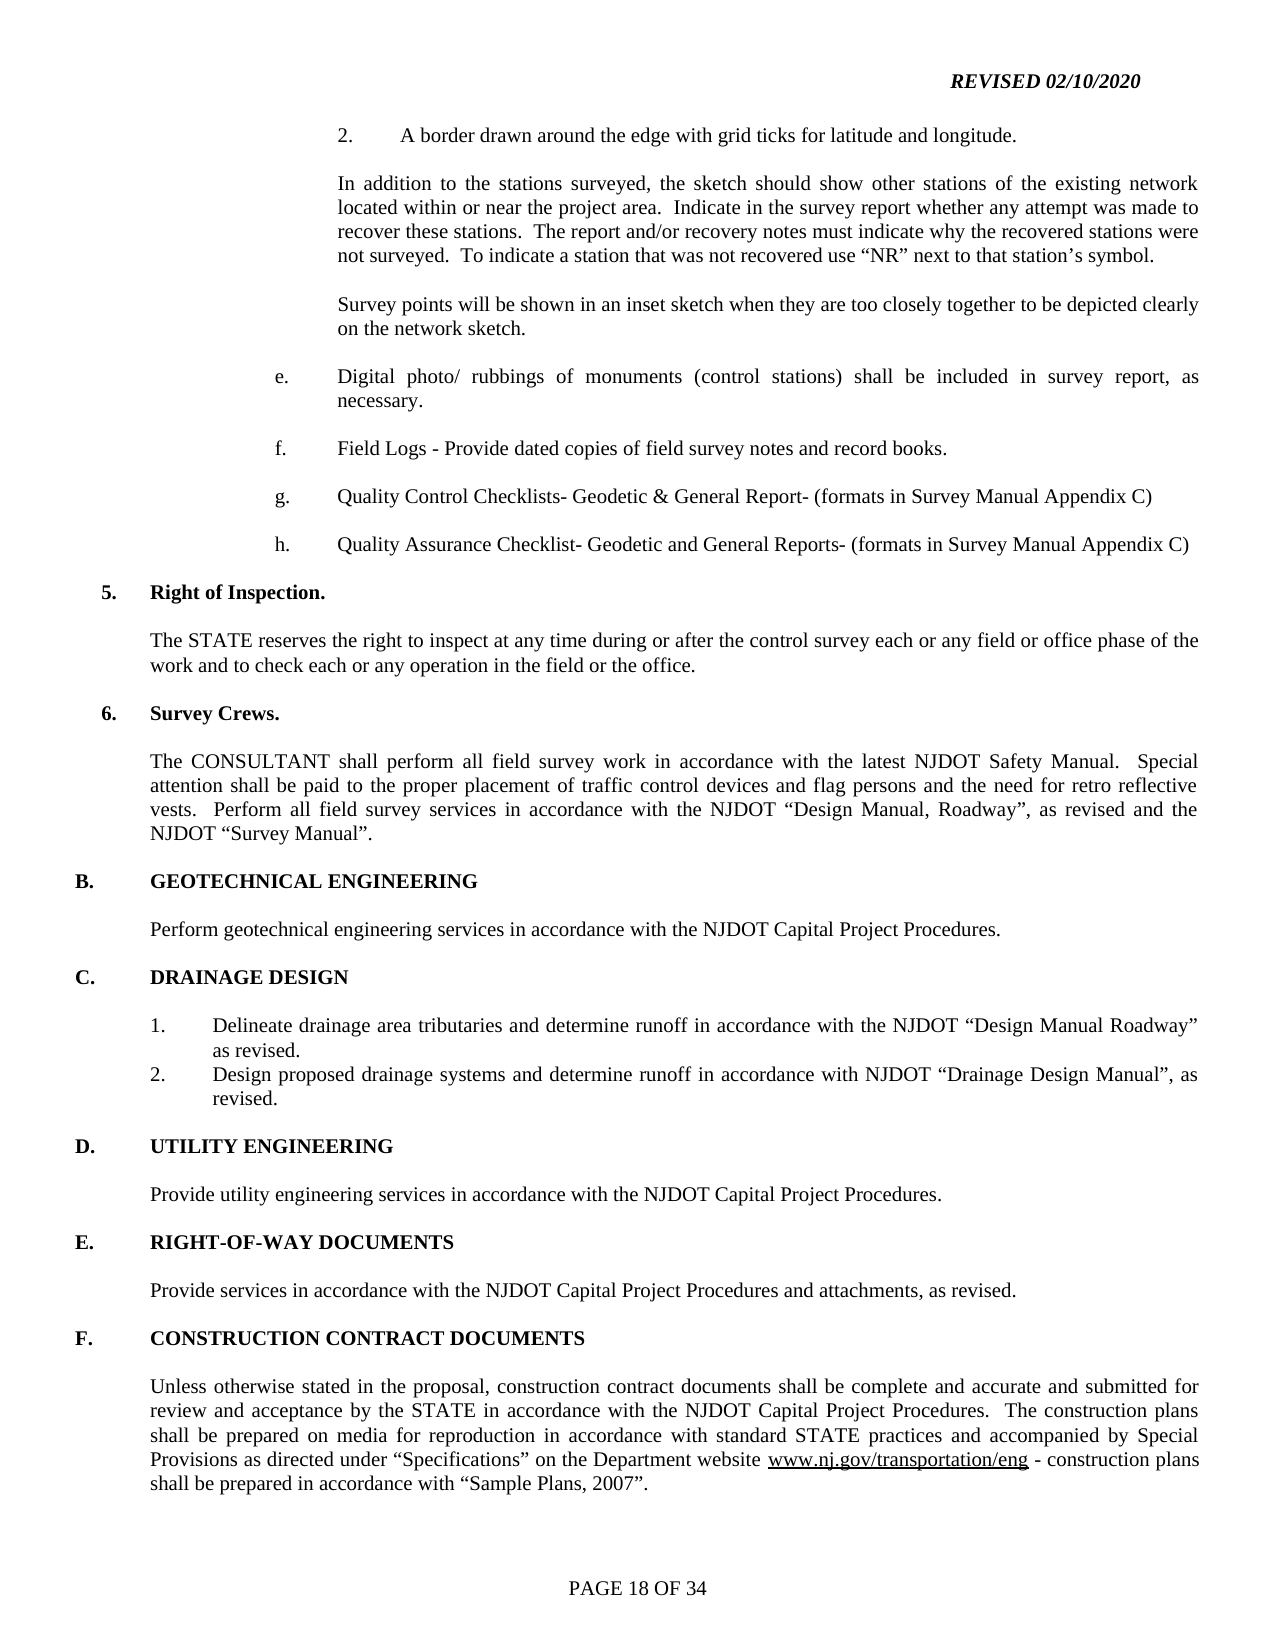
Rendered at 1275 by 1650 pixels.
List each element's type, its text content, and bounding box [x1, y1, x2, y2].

text 1. Delineate drainage area tributaries and determine runoff in accordance with the NJDOT “Design Manual Roadway” as revised. [150, 1013, 1200, 1062]
text Perform geotechnical engineering services in accordance with the NJDOT Capital Project Procedures. [150, 917, 1200, 941]
text 2. A border drawn around the edge with grid ticks for latitude and longitude. [337, 123, 1200, 147]
text Unless otherwise stated in the proposal, construction contract documents shall be complete and accurate and submitted for review and acceptance by the STATE in accordance with the NJDOT Capital Project Procedures. The construction plans shall be prepared on media for reproduction in accordance with standard STATE practices and accompanied by Special Provisions as directed under “Specifications” on the Department website www.nj.gov/transportation/eng - construction plans shall be prepared in accordance with “Sample Plans, 2007”. [150, 1374, 1200, 1495]
text E. RIGHT-OF-WAY DOCUMENTS [75, 1230, 1200, 1254]
text The STATE reserves the right to inspect at any time during or after the control survey each or any field or office phase of the work and to check each or any operation in the field or the office. [150, 628, 1200, 677]
text C. DRAINAGE DESIGN [75, 965, 1200, 989]
list Field Logs - Provide dated copies of field survey notes and record books. [274, 436, 1200, 460]
text 2. Design proposed drainage systems and determine runoff in accordance with NJDOT “Drainage Design Manual”, as revised. [150, 1062, 1200, 1110]
text Provide services in accordance with the NJDOT Capital Project Procedures and attachments, as revised. [150, 1278, 1200, 1302]
text The CONSULTANT shall perform all field survey work in accordance with the latest NJDOT Safety Manual. Special attention shall be paid to the proper placement of traffic control devices and flag persons and the need for retro reflective vests. Perform all field survey services in accordance with the NJDOT “Design Manual, Roadway”, as revised and the NJDOT “Survey Manual”. [150, 749, 1200, 845]
text D. UTILITY ENGINEERING [75, 1134, 1200, 1158]
text Provide utility engineering services in accordance with the NJDOT Capital Project Procedures. [150, 1182, 1200, 1206]
text B. GEOTECHNICAL ENGINEERING [75, 869, 1200, 893]
text In addition to the stations surveyed, the sketch should show other stations of the existing network located within or near the project area. Indicate in the survey report whether any attempt was made to recover these stations. The report and/or recovery notes must indicate why the recovered stations were not surveyed. To indicate a station that was not recovered use “NR” next to that station’s symbol. [337, 171, 1200, 267]
text 6. Survey Crews. [75, 701, 1200, 725]
list Digital photo/ rubbings of monuments (control stations) shall be included in survey report, as necessary. [274, 364, 1200, 412]
text 5. Right of Inspection. [75, 580, 1200, 604]
list Quality Control Checklists- Geodetic & General Report- (formats in Survey Manual Appendix C) [274, 484, 1200, 508]
text F. CONSTRUCTION CONTRACT DOCUMENTS [75, 1326, 1200, 1350]
text Survey points will be shown in an inset sketch when they are too closely together to be depicted clearly on the network sketch. [337, 292, 1200, 340]
list Quality Assurance Checklist- Geodetic and General Reports- (formats in Survey Manual Appendix C) [274, 532, 1200, 556]
